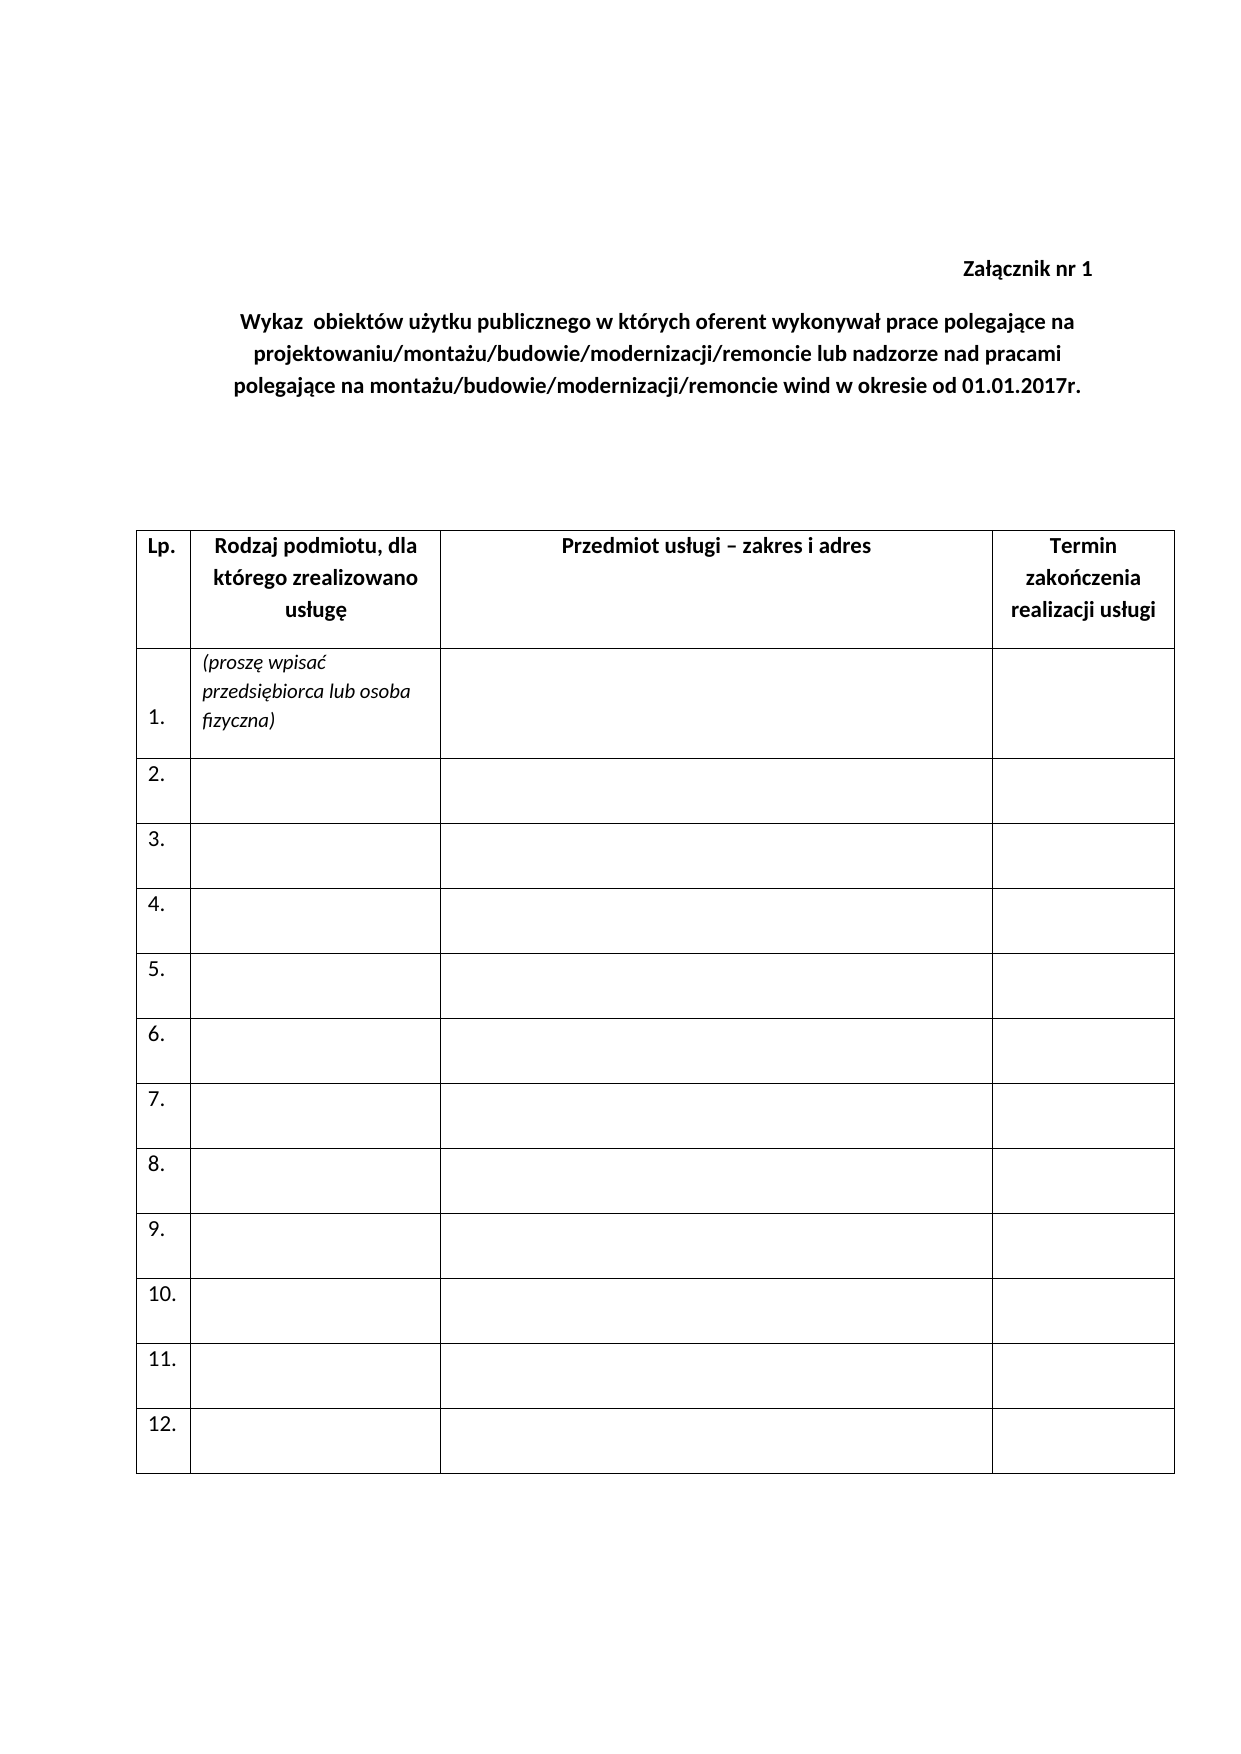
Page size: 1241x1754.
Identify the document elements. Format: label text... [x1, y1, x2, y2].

table_cell [191, 1344, 440, 1408]
table_cell [191, 1019, 440, 1083]
table_header Przedmiot usługi – zakres i adres [441, 531, 992, 648]
table_cell [441, 824, 992, 888]
table_cell 7. [137, 1084, 190, 1148]
table_cell 2. [137, 759, 190, 823]
table_cell [441, 1279, 992, 1343]
table_cell [993, 1084, 1174, 1148]
table_cell [191, 1149, 440, 1213]
table_cell [993, 889, 1174, 953]
table_header Lp. [137, 531, 190, 648]
table_cell [441, 649, 992, 758]
table_cell [441, 1149, 992, 1213]
table_cell 8. [137, 1149, 190, 1213]
table_cell [993, 649, 1174, 758]
table_cell (proszę wpisać przedsiębiorca lub osoba fizyczna) [191, 649, 440, 758]
table_cell 5. [137, 954, 190, 1018]
table_cell [993, 1279, 1174, 1343]
table_cell 11. [137, 1344, 190, 1408]
table_cell [993, 1344, 1174, 1408]
table_cell 6. [137, 1019, 190, 1083]
table_cell [441, 1214, 992, 1278]
table_cell [441, 1084, 992, 1148]
table_cell [993, 759, 1174, 823]
table_cell [993, 954, 1174, 1018]
table_cell [993, 1019, 1174, 1083]
table_header Termin zakończenia realizacji usługi [993, 531, 1174, 648]
table_cell [191, 824, 440, 888]
table_cell [191, 1084, 440, 1148]
table_cell [191, 759, 440, 823]
table_cell 4. [137, 889, 190, 953]
text Wykaz obiektów użytku publicznego w których oferent wykonywał prace polegające na projektowaniu/montażu/budowie/modernizacji/remoncie lub nadzorze nad pracami polegające na montażu/budowie/modernizacji/remoncie wind w okresie od 01.01.2017r. [223, 307, 1093, 399]
table_cell [993, 1214, 1174, 1278]
table_cell [441, 954, 992, 1018]
table_cell [441, 1409, 992, 1473]
table_cell [191, 954, 440, 1018]
table_cell 10. [137, 1279, 190, 1343]
table_cell 9. [137, 1214, 190, 1278]
table_cell [191, 889, 440, 953]
table_cell [441, 889, 992, 953]
table_cell 1. [137, 649, 190, 758]
table_cell [191, 1279, 440, 1343]
table_header Rodzaj podmiotu, dla którego zrealizowano usługę [191, 531, 440, 648]
table_cell 3. [137, 824, 190, 888]
table_cell [993, 1149, 1174, 1213]
table_cell [441, 1344, 992, 1408]
table_cell [441, 759, 992, 823]
table_cell 12. [137, 1409, 190, 1473]
table_cell [441, 1019, 992, 1083]
table_cell [191, 1409, 440, 1473]
text Załącznik nr 1 [223, 254, 1093, 282]
table_cell [191, 1214, 440, 1278]
table_cell [993, 824, 1174, 888]
table_cell [993, 1409, 1174, 1473]
